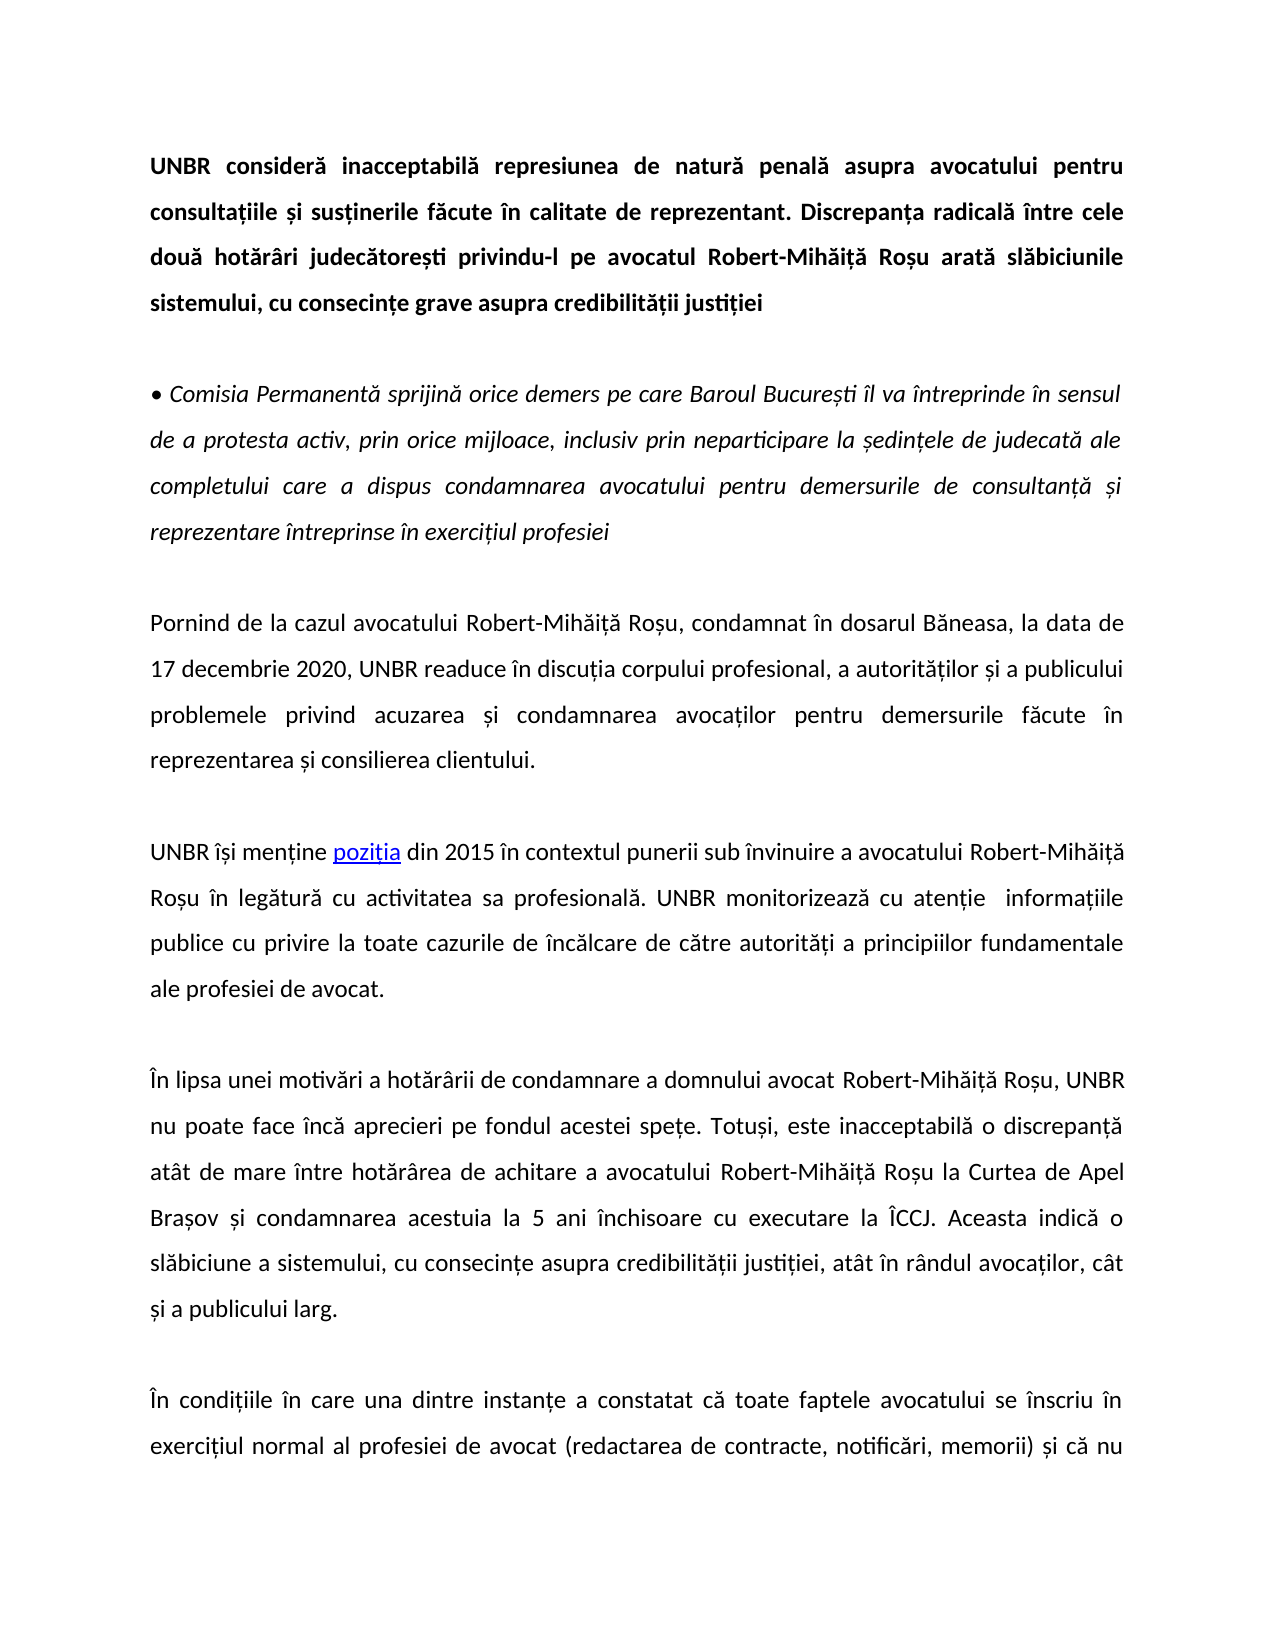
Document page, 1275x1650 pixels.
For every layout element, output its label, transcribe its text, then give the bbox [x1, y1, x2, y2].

text • Comisia Permanentă sprijină orice demers pe care Baroul București îl va întreprinde în sensul de a protesta activ, prin orice mijloace, inclusiv prin neparticipare la ședințele de judecată ale completului care a dispus condamnarea avocatului pentru demersurile de consultanță și reprezentare întreprinse în exercițiul profesiei [150, 379, 1125, 546]
text Pornind de la cazul avocatului Robert-Mihăiță Roșu, condamnat în dosarul Băneasa, la data de 17 decembrie 2020, UNBR readuce în discuția corpului profesional, a autorităților și a publicului problemele privind acuzarea și condamnarea avocaților pentru demersurile făcute în reprezentarea și consilierea clientului. [150, 607, 1125, 775]
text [150, 1385, 1125, 1461]
text UNBR consideră inacceptabilă represiunea de natură penală asupra avocatului pentru consultațiile și susținerile făcute în calitate de reprezentant. Discrepanța radicală între cele două hotărâri judecătorești privindu-l pe avocatul Robert-Mihăiță Roșu arată slăbiciunile sistemului, cu consecințe grave asupra credibilității justiției [150, 150, 1125, 318]
text UNBR își menține poziția din 2015 în contextul punerii sub învinuire a avocatului Robert-Mihăiță Roșu în legătură cu activitatea sa profesională. UNBR monitorizează cu atenție informațiile publice cu privire la toate cazurile de încălcare de către autorități a principiilor fundamentale ale profesiei de avocat. [150, 836, 1125, 1004]
text În lipsa unei motivări a hotărârii de condamnare a domnului avocat Robert-Mihăiță Roșu, UNBR nu poate face încă aprecieri pe fondul acestei spețe. Totuși, este inacceptabilă o discrepanță atât de mare între hotărârea de achitare a avocatului Robert-Mihăiță Roșu la Curtea de Apel Brașov și condamnarea acestuia la 5 ani închisoare cu executare la ÎCCJ. Aceasta indică o slăbiciune a sistemului, cu consecințe asupra credibilității justiției, atât în rândul avocaților, cât și a publicului larg. [150, 1064, 1125, 1324]
